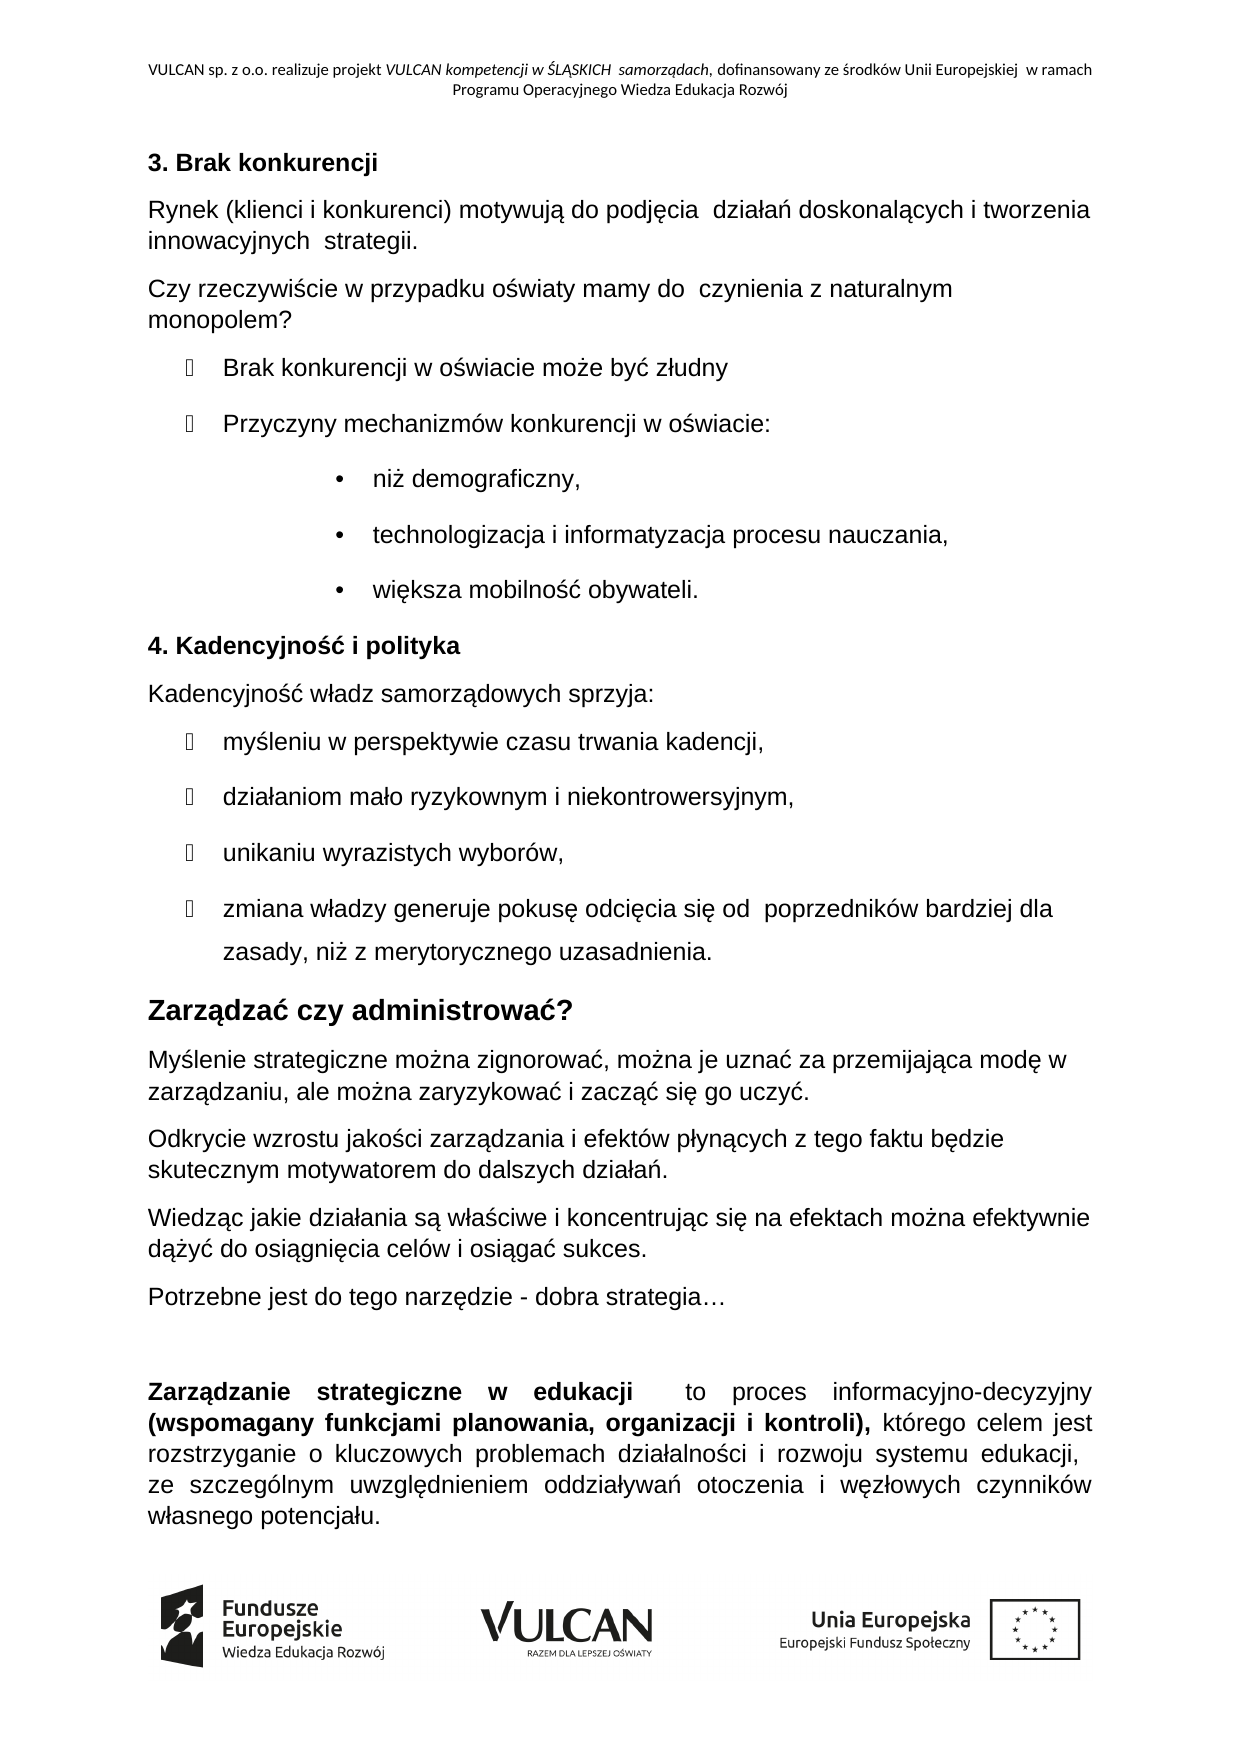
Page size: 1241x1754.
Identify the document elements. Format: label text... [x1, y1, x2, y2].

text Odkrycie wzrostu jakości zarządzania i efektów płynących z tego faktu będzie skutecznym motywatorem do dalszych działań. [148, 1124, 1093, 1184]
text 3. Brak konkurencji [148, 148, 1093, 176]
list działaniom mało ryzykownym i niekontrowersyjnym, [185, 782, 1093, 811]
text Myślenie strategiczne można zignorować, można je uznać za przemijająca modę w zarządzaniu, ale można zaryzykować i zacząć się go uczyć. [148, 1045, 1093, 1105]
text Kadencyjność władz samorządowych sprzyja: [148, 679, 1093, 708]
list większa mobilność obywateli. [335, 576, 1093, 604]
picture [147, 1574, 1093, 1681]
list Brak konkurencji w oświacie może być złudny [185, 353, 1093, 382]
text Czy rzeczywiście w przypadku oświaty mamy do czynienia z naturalnym monopolem? [148, 274, 1093, 334]
list technologizacja i informatyzacja procesu nauczania, [335, 520, 1093, 549]
text Wiedząc jakie działania są właściwe i koncentrując się na efektach można efektywnie dążyć do osiągnięcia celów i osiągać sukces. [148, 1203, 1093, 1263]
text Zarządzać czy administrować? [148, 993, 1093, 1026]
list unikaniu wyrazistych wyborów, [185, 838, 1093, 867]
list Przyczyny mechanizmów konkurencji w oświacie: [185, 408, 1093, 437]
list zmiana władzy generuje pokusę odcięcia się od poprzedników bardziej dla zasady, niż z merytorycznego uzasadnienia. [185, 894, 1093, 966]
list myśleniu w perspektywie czasu trwania kadencji, [185, 727, 1093, 755]
text Zarządzanie strategiczne w edukacji to proces informacyjno-decyzyjny (wspomagany funkcjami planowania, organizacji i kontroli), którego celem jest rozstrzyganie o kluczowych problemach działalności i rozwoju systemu edukacji, ze szczególnym uwzględnieniem oddziaływań otoczenia i węzłowych czynników własnego potencjału. [148, 1377, 1093, 1530]
text Potrzebne jest do tego narzędzie - dobra strategia… [148, 1282, 1093, 1310]
list niż demograficzny, [335, 464, 1093, 493]
text Rynek (klienci i konkurenci) motywują do podjęcia działań doskonalących i tworzenia innowacyjnych strategii. [148, 195, 1093, 255]
text 4. Kadencyjność i polityka [148, 631, 1093, 660]
